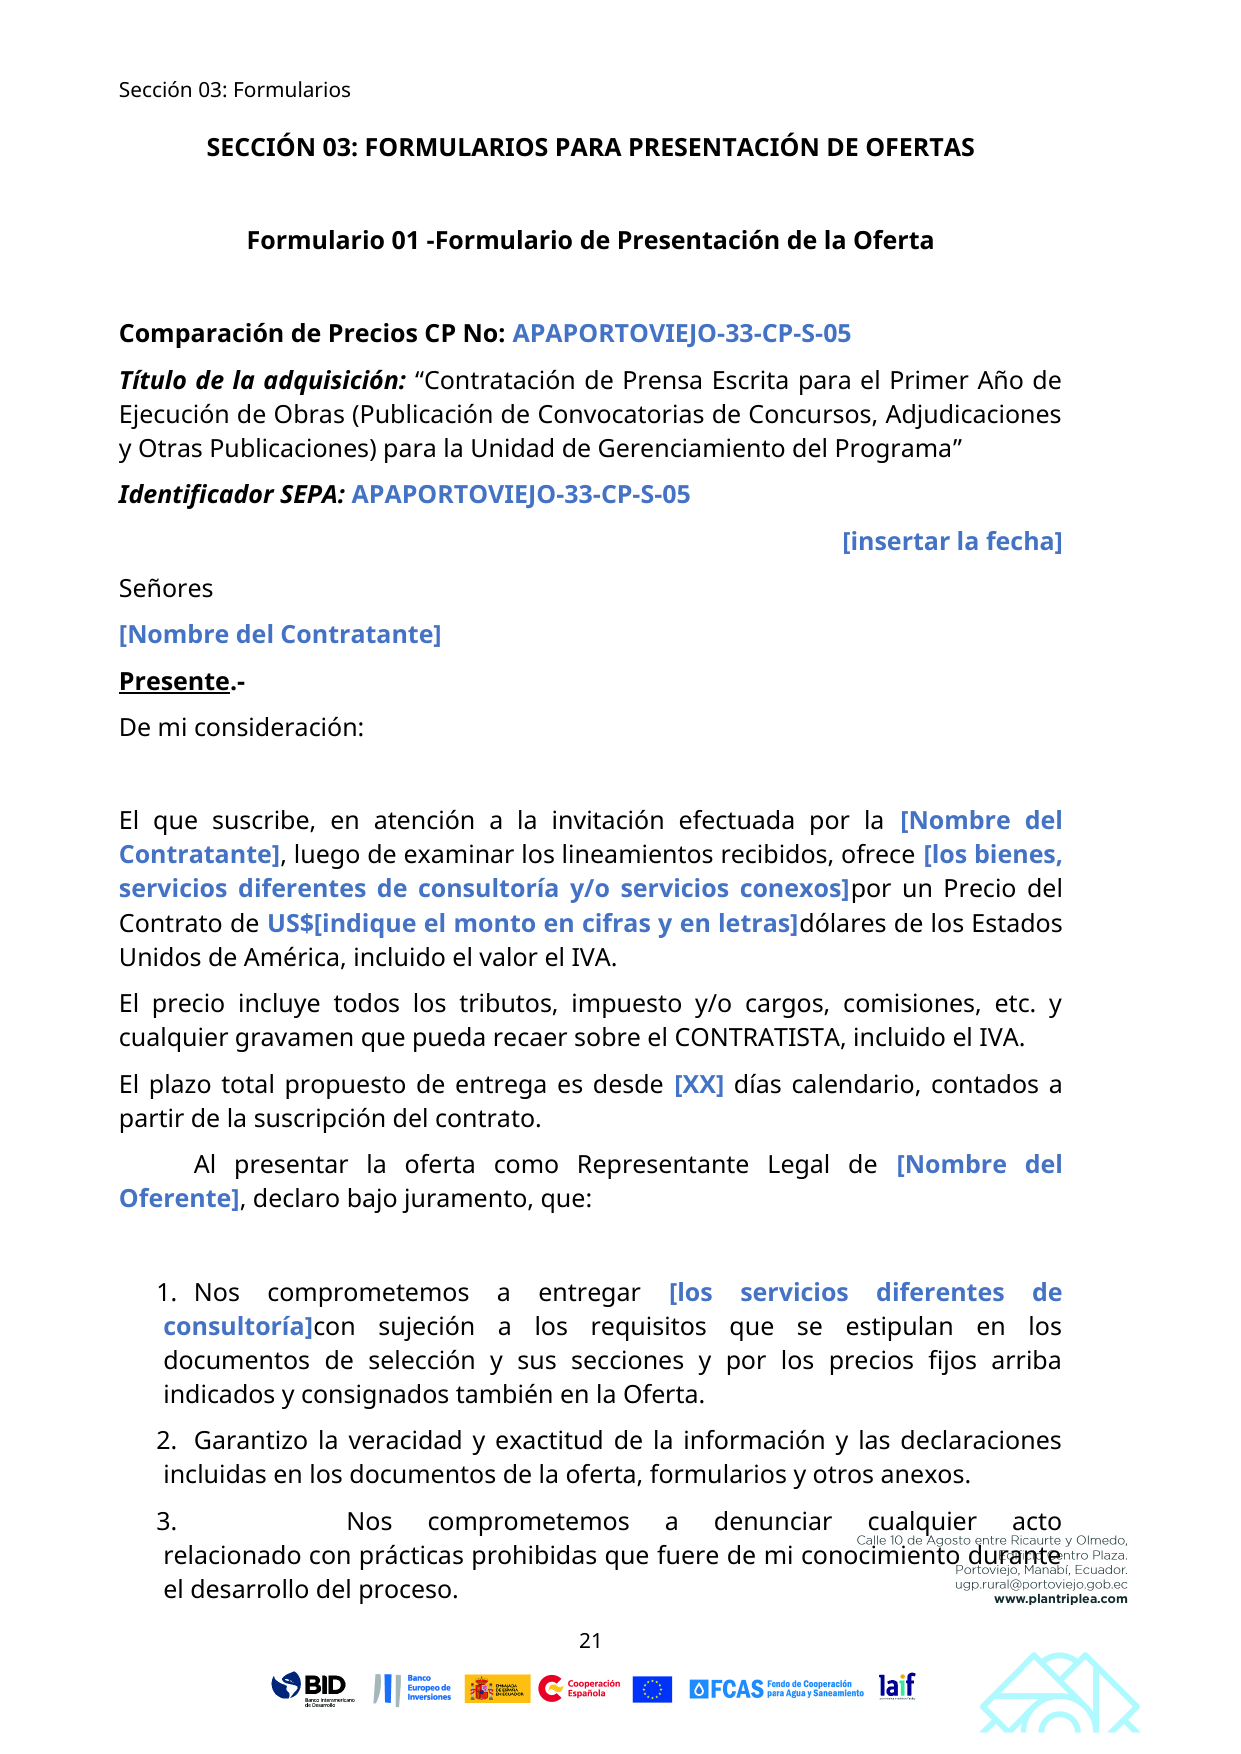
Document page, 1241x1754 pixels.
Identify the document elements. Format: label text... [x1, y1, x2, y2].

text El precio incluye todos los tributos, impuesto y/o cargos, comisiones, etc. y cualquier gravamen que pueda recaer sobre el CONTRATISTA, incluido el IVA. [119, 986, 1063, 1054]
list Nos comprometemos a entregar [los servicios diferentes de consultoría]con sujeción a los requisitos que se estipulan en los documentos de selección y sus secciones y por los precios fijos arriba indicados y consignados también en la Oferta. [156, 1274, 1063, 1411]
list Garantizo la veracidad y exactitud de la información y las declaraciones incluidas en los documentos de la oferta, formularios y otros anexos. [156, 1423, 1063, 1491]
list Nos comprometemos a denunciar cualquier acto relacionado con prácticas prohibidas que fuere de mi conocimiento durante el desarrollo del proceso. [156, 1504, 1063, 1606]
picture [33, 1480, 1241, 1754]
text De mi consideración: [119, 710, 1063, 744]
text Título de la adquisición: “Contratación de Prensa Escrita para el Primer Año de Ejecución de Obras (Publicación de Convocatorias de Concursos, Adjudicaciones y Otras Publicaciones) para la Unidad de Gerenciamiento del Programa” [119, 362, 1063, 464]
text El plazo total propuesto de entrega es desde [XX] días calendario, contados a partir de la suscripción del contrato. [119, 1066, 1063, 1134]
text Identificador SEPA: APAPORTOVIEJO-33-CP-S-05 [119, 477, 1063, 511]
text Presente.- [119, 663, 1063, 697]
text Comparación de Precios CP No: APAPORTOVIEJO-33-CP-S-05 [119, 316, 1063, 350]
text [Nombre del Contratante] [119, 617, 1063, 651]
text Señores [119, 570, 1063, 604]
text [insertar la fecha] [119, 524, 1063, 558]
text Formulario 01 -Formulario de Presentación de la Oferta [119, 223, 1063, 257]
text SECCIÓN 03: FORMULARIOS PARA PRESENTACIÓN DE OFERTAS [119, 129, 1063, 164]
text El que suscribe, en atención a la invitación efectuada por la [Nombre del Contratante], luego de examinar los lineamientos recibidos, ofrece [los bienes, servicios diferentes de consultoría y/o servicios conexos]por un Precio del Contrato de US$[indique el monto en cifras y en letras]dólares de los Estados Unidos de América, incluido el valor el IVA. [119, 803, 1063, 973]
text Al presentar la oferta como Representante Legal de [Nombre del Oferente], declaro bajo juramento, que: [119, 1147, 1063, 1215]
